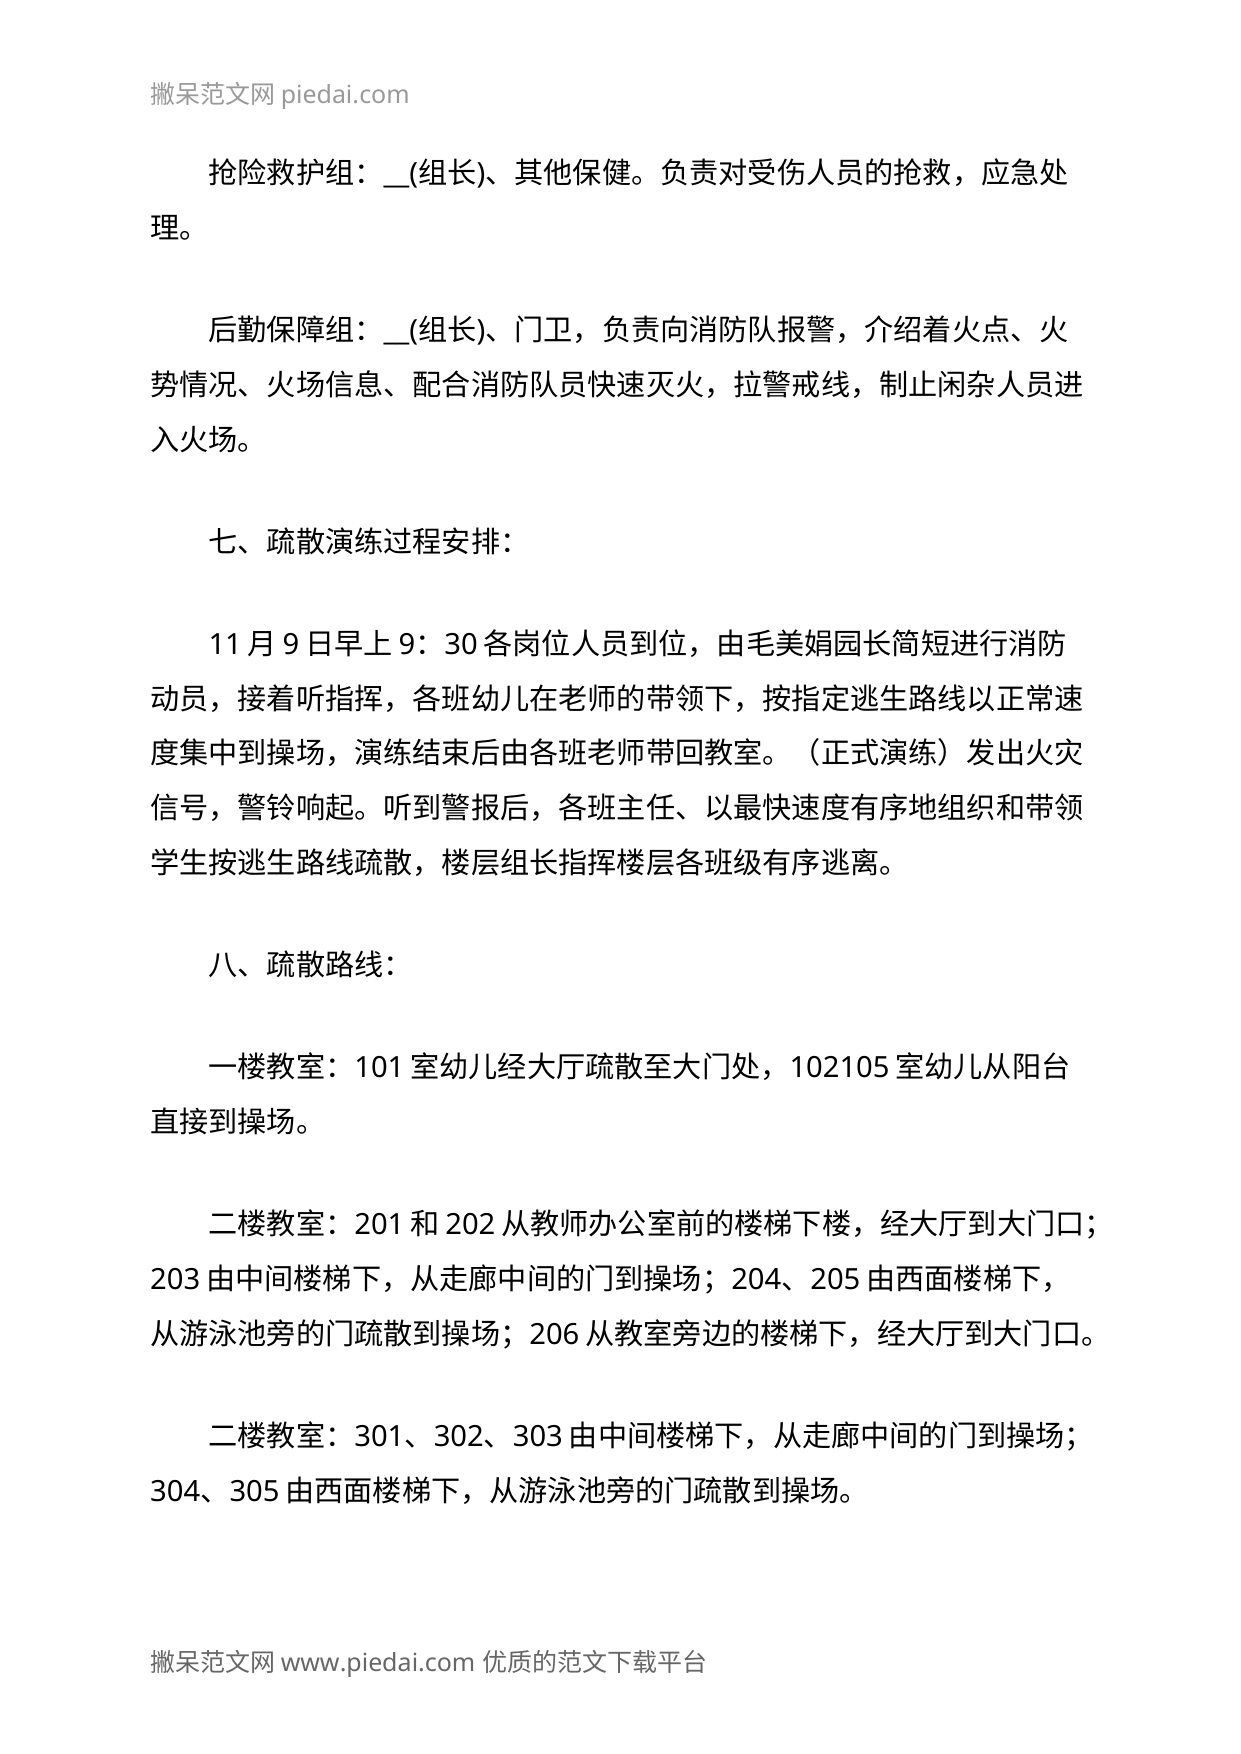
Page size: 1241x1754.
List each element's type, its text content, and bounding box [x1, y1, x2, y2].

text 二楼教室：201和202从教师办公室前的楼梯下楼，经大厅到大门口；203由中间楼梯下，从走廊中间的门到操场；204、205由西面楼梯下，从游泳池旁的门疏散到操场；206从教室旁边的楼梯下，经大厅到大门口。 [150, 1200, 1090, 1353]
text 八、疏散路线： [150, 942, 1090, 984]
text 一楼教室：101室幼儿经大厅疏散至大门处，102105室幼儿从阳台直接到操场。 [150, 1043, 1090, 1141]
text 抢险救护组：__(组长)、其他保健。负责对受伤人员的抢救，应急处理。 [150, 150, 1090, 247]
text 后勤保障组：__(组长)、门卫，负责向消防队报警，介绍着火点、火势情况、火场信息、配合消防队员快速灭火，拉警戒线，制止闲杂人员进入火场。 [150, 307, 1090, 459]
text 11月9日早上9：30各岗位人员到位，由毛美娟园长简短进行消防动员，接着听指挥，各班幼儿在老师的带领下，按指定逃生路线以正常速度集中到操场，演练结束后由各班老师带回教室。（正式演练）发出火灾信号，警铃响起。听到警报后，各班主任、以最快速度有序地组织和带领学生按逃生路线疏散，楼层组长指挥楼层各班级有序逃离。 [150, 620, 1090, 882]
text 七、疏散演练过程安排： [150, 518, 1090, 561]
text 二楼教室：301、302、303由中间楼梯下，从走廊中间的门到操场；304、305由西面楼梯下，从游泳池旁的门疏散到操场。 [150, 1412, 1090, 1509]
